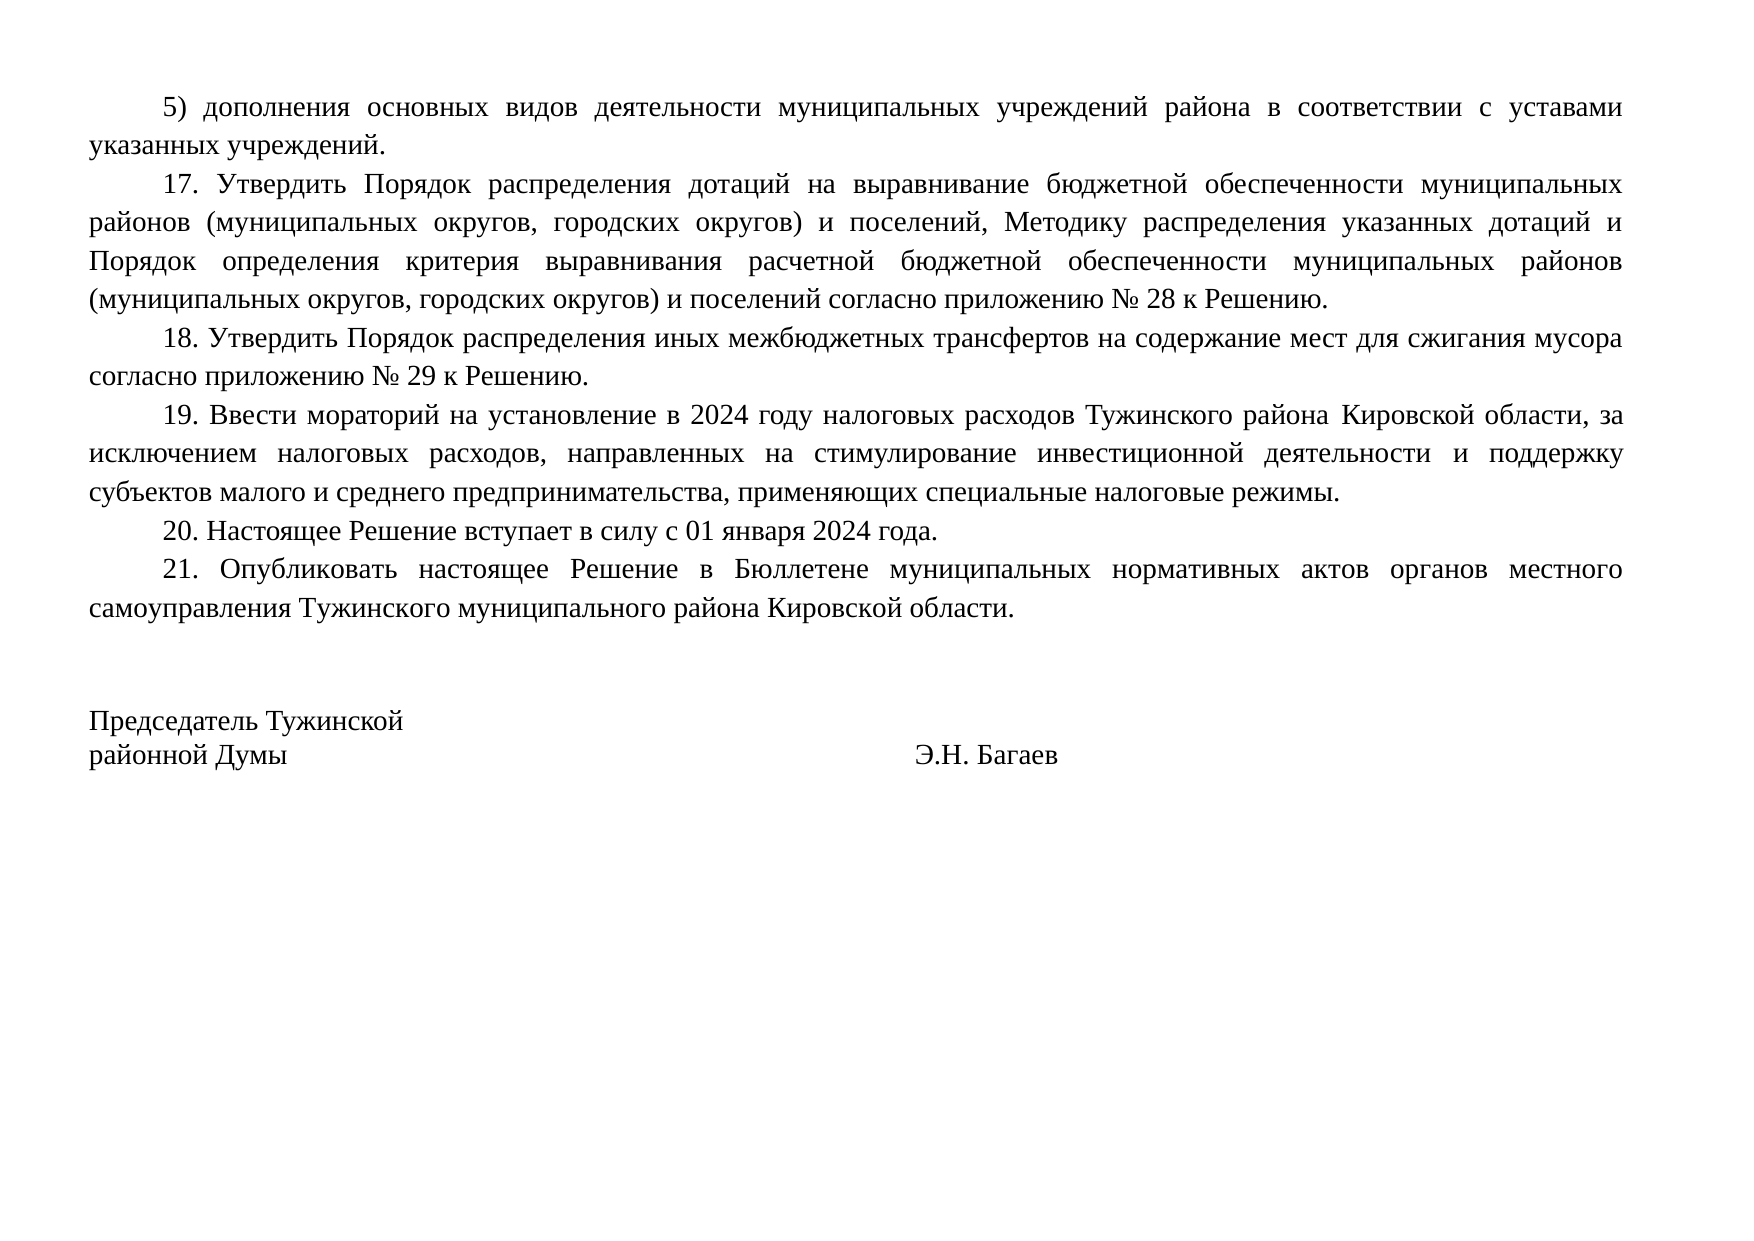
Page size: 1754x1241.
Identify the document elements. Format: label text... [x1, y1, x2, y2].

text районной Думы Э.Н. Багаев [89, 737, 1624, 770]
text 19. Ввести мораторий на установление в 2024 году налоговых расходов Тужинского района Кировской области, за исключением налоговых расходов, направленных на стимулирование инвестиционной деятельности и поддержку субъектов малого и среднего предпринимательства, применяющих специальные налоговые режимы. [89, 397, 1624, 508]
text 20. Настоящее Решение вступает в силу с 01 января 2024 года. [89, 513, 1624, 546]
text 5) дополнения основных видов деятельности муниципальных учреждений района в соответствии с уставами указанных учреждений. [89, 89, 1624, 161]
text 21. Опубликовать настоящее Решение в Бюллетене муниципальных нормативных актов органов местного самоуправления Тужинского муниципального района Кировской области. [89, 551, 1624, 623]
text 18. Утвердить Порядок распределения иных межбюджетных трансфертов на содержание мест для сжигания мусора согласно приложению № 29 к Решению. [89, 320, 1624, 392]
text Председатель Тужинской [89, 703, 1624, 737]
text 17. Утвердить Порядок распределения дотаций на выравнивание бюджетной обеспеченности муниципальных районов (муниципальных округов, городских округов) и поселений, Методику распределения указанных дотаций и Порядок определения критерия выравнивания расчетной бюджетной обеспеченности муниципальных районов (муниципальных округов, городских округов) и поселений согласно приложению № 28 к Решению. [89, 166, 1624, 315]
